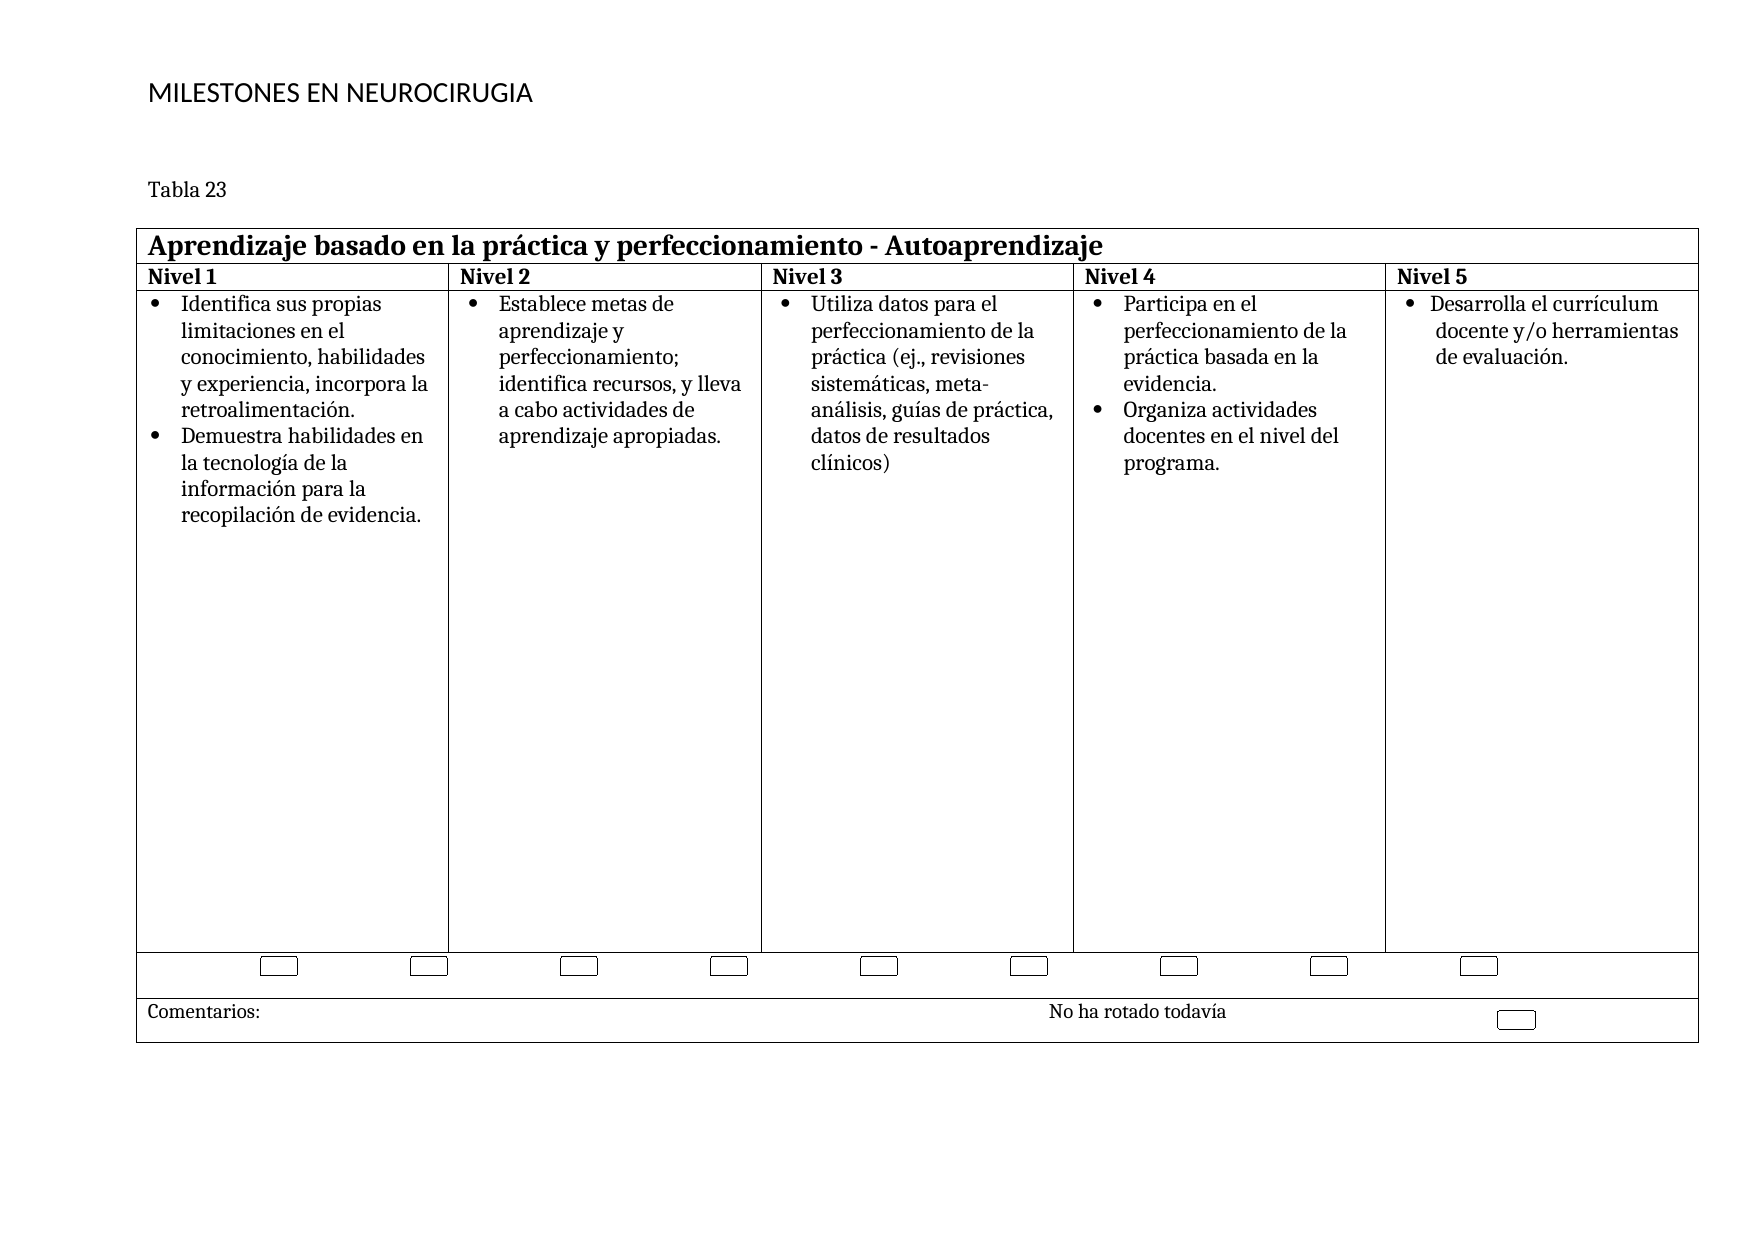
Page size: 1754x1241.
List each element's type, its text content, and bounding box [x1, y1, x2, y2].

table_cell [137, 953, 1698, 998]
table_header Aprendizaje basado en la práctica y perfeccionamiento - Autoaprendizaje [137, 229, 1698, 263]
table_cell Establece metas de aprendizaje y perfeccionamiento; identifica recursos, y lleva a cabo actividades de aprendizaje apropiadas. [449, 291, 761, 952]
table_cell Nivel 5 [1386, 264, 1698, 290]
table_cell Nivel 4 [1074, 264, 1385, 290]
text Tabla 23 [148, 177, 1606, 203]
table_cell Nivel 3 [762, 264, 1073, 290]
table_cell Nivel 1 [137, 264, 448, 290]
table_cell Nivel 2 [449, 264, 761, 290]
table_cell Identifica sus propias limitaciones en el conocimiento, habilidades y experiencia, incorpora la retroalimentación. Demuestra habilidades en la tecnología de la información para la recopilación de evidencia. [137, 291, 448, 952]
table_cell Participa en el perfeccionamiento de la práctica basada en la evidencia. Organiza actividades docentes en el nivel del programa. [1074, 291, 1385, 952]
table_cell Desarrolla el currículum docente y/o herramientas de evaluación. [1386, 291, 1698, 952]
table_cell Utiliza datos para el perfeccionamiento de la práctica (ej., revisiones sistemáticas, meta-análisis, guías de práctica, datos de resultados clínicos) [762, 291, 1073, 952]
table_cell Comentarios: No ha rotado todavía [137, 999, 1698, 1042]
